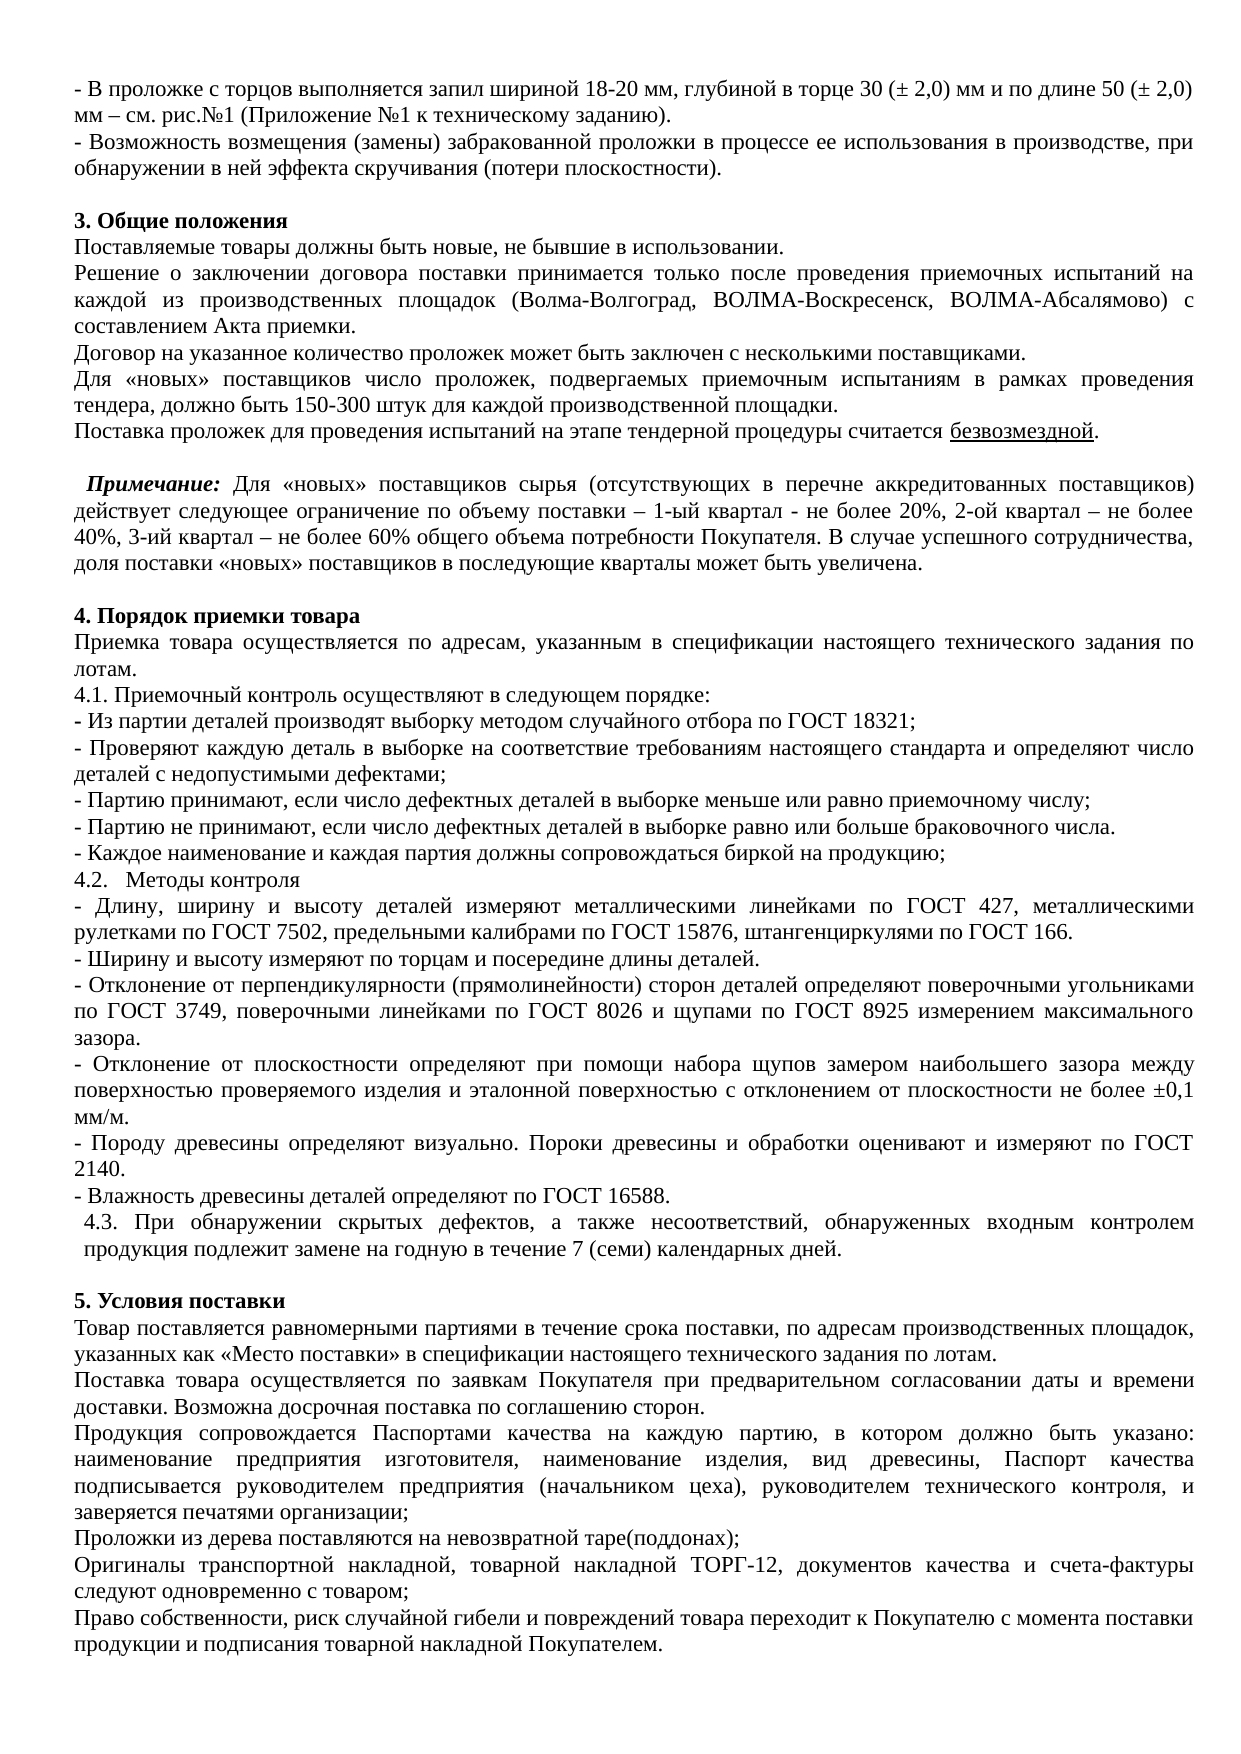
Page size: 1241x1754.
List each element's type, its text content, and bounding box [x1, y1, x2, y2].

text Приемка товара осуществляется по адресам, указанным в спецификации настоящего технического задания по лотам. [74, 628, 1196, 681]
text - Проверяют каждую деталь в выборке на соответствие требованиям настоящего стандарта и определяют число деталей с недопустимыми дефектами; [74, 734, 1196, 787]
text - Из партии деталей производят выборку методом случайного отбора по ГОСТ 18321; [74, 707, 1196, 734]
text Поставка товара осуществляется по заявкам Покупателя при предварительном согласовании даты и времени доставки. Возможна досрочная поставка по соглашению сторон. [74, 1366, 1196, 1419]
text Право собственности, риск случайной гибели и повреждений товара переходит к Покупателю с момента поставки продукции и подписания товарной накладной Покупателем. [74, 1603, 1196, 1656]
text - Влажность древесины деталей определяют по ГОСТ 16588. [74, 1182, 1196, 1208]
text мм – см. рис.№1 (Приложение №1 к техническому заданию). [74, 101, 1196, 128]
text Решение о заключении договора поставки принимается только после проведения приемочных испытаний на каждой из производственных площадок (Волма-Волгоград, ВОЛМА-Воскресенск, ВОЛМА-Абсалямово) с составлением Акта приемки. [74, 259, 1196, 338]
text Поставляемые товары должны быть новые, не бывшие в использовании. [74, 233, 1196, 259]
text Товар поставляется равномерными партиями в течение срока поставки, по адресам производственных площадок, указанных как «Место поставки» в спецификации настоящего технического задания по лотам. [74, 1314, 1196, 1366]
text Продукция сопровождается Паспортами качества на каждую партию, в котором должно быть указано: наименование предприятия изготовителя, наименование изделия, вид древесины, Паспорт качества подписывается руководителем предприятия (начальником цеха), руководителем технического контроля, и заверяется печатями организации; [74, 1419, 1196, 1524]
text Для «новых» поставщиков число проложек, подвергаемых приемочным испытаниям в рамках проведения тендера, должно быть 150-300 штук для каждой производственной площадки. [74, 365, 1196, 418]
text - Партию не принимают, если число дефектных деталей в выборке равно или больше браковочного числа. [74, 813, 1196, 839]
text 4. Порядок приемки товара [74, 602, 1196, 628]
text Примечание: Для «новых» поставщиков сырья (отсутствующих в перечне аккредитованных поставщиков) действует следующее ограничение по объему поставки – 1-ый квартал - не более 20%, 2-ой квартал – не более 40%, 3-ий квартал – не более 60% общего объема потребности Покупателя. В случае успешного сотрудничества, доля поставки «новых» поставщиков в последующие кварталы может быть увеличена. [74, 470, 1196, 576]
text - Породу древесины определяют визуально. Пороки древесины и обработки оценивают и измеряют по ГОСТ 2140. [74, 1129, 1196, 1182]
text Проложки из дерева поставляются на невозвратной таре(поддонах); [74, 1524, 1196, 1551]
text - В проложке с торцов выполняется запил шириной 18-20 мм, глубиной в торце 30 (± 2,0) мм и по длине 50 (± 2,0) [74, 75, 1196, 101]
text 5. Условия поставки [44, 1287, 1196, 1314]
text Договор на указанное количество проложек может быть заключен с несколькими поставщиками. [74, 338, 1196, 365]
text 4.1. Приемочный контроль осуществляют в следующем порядке: [74, 681, 1196, 707]
text - Отклонение от плоскостности определяют при помощи набора щупов замером наибольшего зазора между поверхностью проверяемого изделия и эталонной поверхностью с отклонением от плоскостности не более ±0,1 мм/м. [74, 1050, 1196, 1129]
text 3. Общие положения [44, 207, 1196, 233]
text Оригиналы транспортной накладной, товарной накладной ТОРГ-12, документов качества и счета-фактуры следуют одновременно с товаром; [74, 1551, 1196, 1603]
text - Ширину и высоту измеряют по торцам и посередине длины деталей. [74, 945, 1196, 971]
text 4.2. Методы контроля [74, 866, 1196, 892]
text 4.3. При обнаружении скрытых дефектов, а также несоответствий, обнаруженных входным контролем продукция подлежит замене на годную в течение 7 (семи) календарных дней. [83, 1208, 1196, 1261]
text - Длину, ширину и высоту деталей измеряют металлическими линейками по ГОСТ 427, металлическими рулетками по ГОСТ 7502, предельными калибрами по ГОСТ 15876, штангенциркулями по ГОСТ 166. [74, 892, 1196, 945]
text - Отклонение от перпендикулярности (прямолинейности) сторон деталей определяют поверочными угольниками по ГОСТ 3749, поверочными линейками по ГОСТ 8026 и щупами по ГОСТ 8925 измерением максимального зазора. [74, 971, 1196, 1050]
text - Возможность возмещения (замены) забракованной проложки в процессе ее использования в производстве, при обнаружении в ней эффекта скручивания (потери плоскостности). [74, 128, 1196, 180]
text - Каждое наименование и каждая партия должны сопровождаться биркой на продукцию; [74, 839, 1196, 866]
text Поставка проложек для проведения испытаний на этапе тендерной процедуры считается безвозмездной. [74, 418, 1196, 444]
text - Партию принимают, если число дефектных деталей в выборке меньше или равно приемочному числу; [74, 787, 1196, 813]
